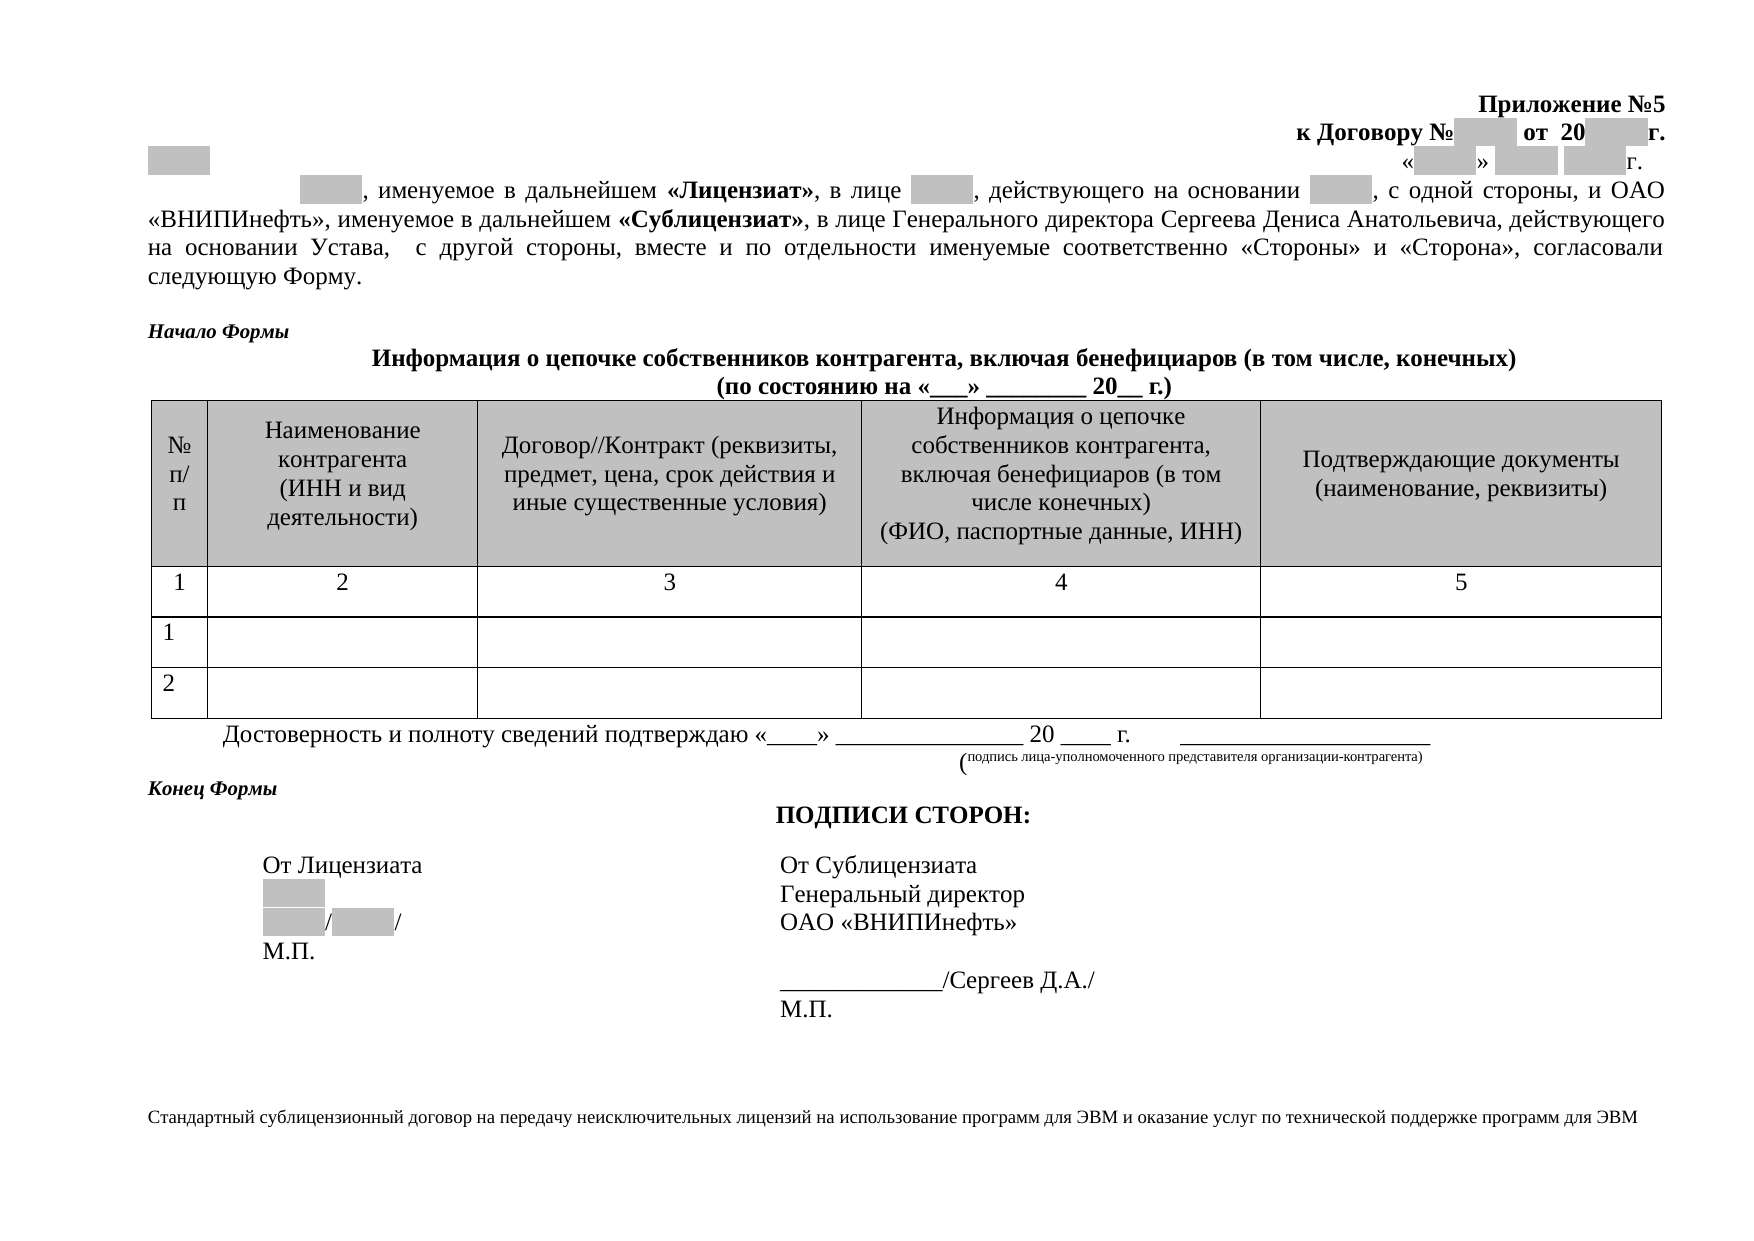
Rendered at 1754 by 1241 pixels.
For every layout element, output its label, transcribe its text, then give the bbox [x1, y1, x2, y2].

subtitle Конец Формы [148, 776, 1665, 800]
table_cell [478, 618, 861, 667]
table_cell От Лицензиата / / М.П. [251, 850, 769, 1022]
list Информация о цепочке собственников контрагента, включая бенефициаров (в том числе, конечных) [148, 343, 1665, 371]
table_cell [862, 618, 1260, 667]
table_cell [208, 668, 477, 718]
table_cell 1 [152, 567, 207, 616]
subtitle Начало Формы [148, 319, 1665, 343]
table_cell 2 [208, 567, 477, 616]
table_header Информация о цепочке собственников контрагента, включая бенефициаров (в том числе конечных) (ФИО, паспортные данные, ИНН) [862, 401, 1260, 566]
subtitle к Договору № от 20 г. [148, 117, 1665, 146]
table_cell [478, 668, 861, 718]
list (подпись лица-уполномоченного представителя организации-контрагента) [148, 747, 1665, 776]
table_cell [1261, 668, 1661, 718]
table_cell [1261, 618, 1661, 667]
list (по состоянию на «___» ________ 20__ г.) [148, 371, 1665, 400]
table_cell 1 [152, 618, 207, 667]
table_header Наименование контрагента (ИНН и вид деятельности) [208, 401, 477, 566]
table_cell [862, 668, 1260, 718]
subtitle Приложение №5 [148, 89, 1665, 117]
text « » г. [1476, 146, 1495, 175]
table_header Подтверждающие документы (наименование, реквизиты) [1261, 401, 1661, 566]
text « » г. [210, 146, 1414, 175]
table_cell [208, 618, 477, 667]
table_cell 5 [1261, 567, 1661, 616]
table_cell 2 [152, 668, 207, 718]
table_header № п/п [152, 401, 207, 566]
table_header Договор//Контракт (реквизиты, предмет, цена, срок действия и иные существенные условия) [478, 401, 861, 566]
table_header ПОДПИСИ СТОРОН: [367, 800, 1364, 850]
list Достоверность и полноту сведений подтверждаю «____» _______________ 20 ____ г. ____________________ [148, 719, 1665, 747]
table_cell 4 [862, 567, 1260, 616]
table_cell 3 [478, 567, 861, 616]
text « » г. [1626, 146, 1665, 175]
text , именуемое в дальнейшем «Лицензиат», в лице , действующего на основании , с одной стороны, и ОАО «ВНИПИнефть», именуемое в дальнейшем «Сублицензиат», в лице Генерального директора Сергеева Дениса Анатольевича, действующего на основании Устава, с другой стороны, вместе и по отдельности именуемые соответственно «Стороны» и «Сторона», согласовали следующую Форму. [148, 175, 1665, 290]
table_cell От Сублицензиата Генеральный директор ОАО «ВНИПИнефть» _____________/Сергеев Д.А./ М.П. [769, 850, 1248, 1022]
